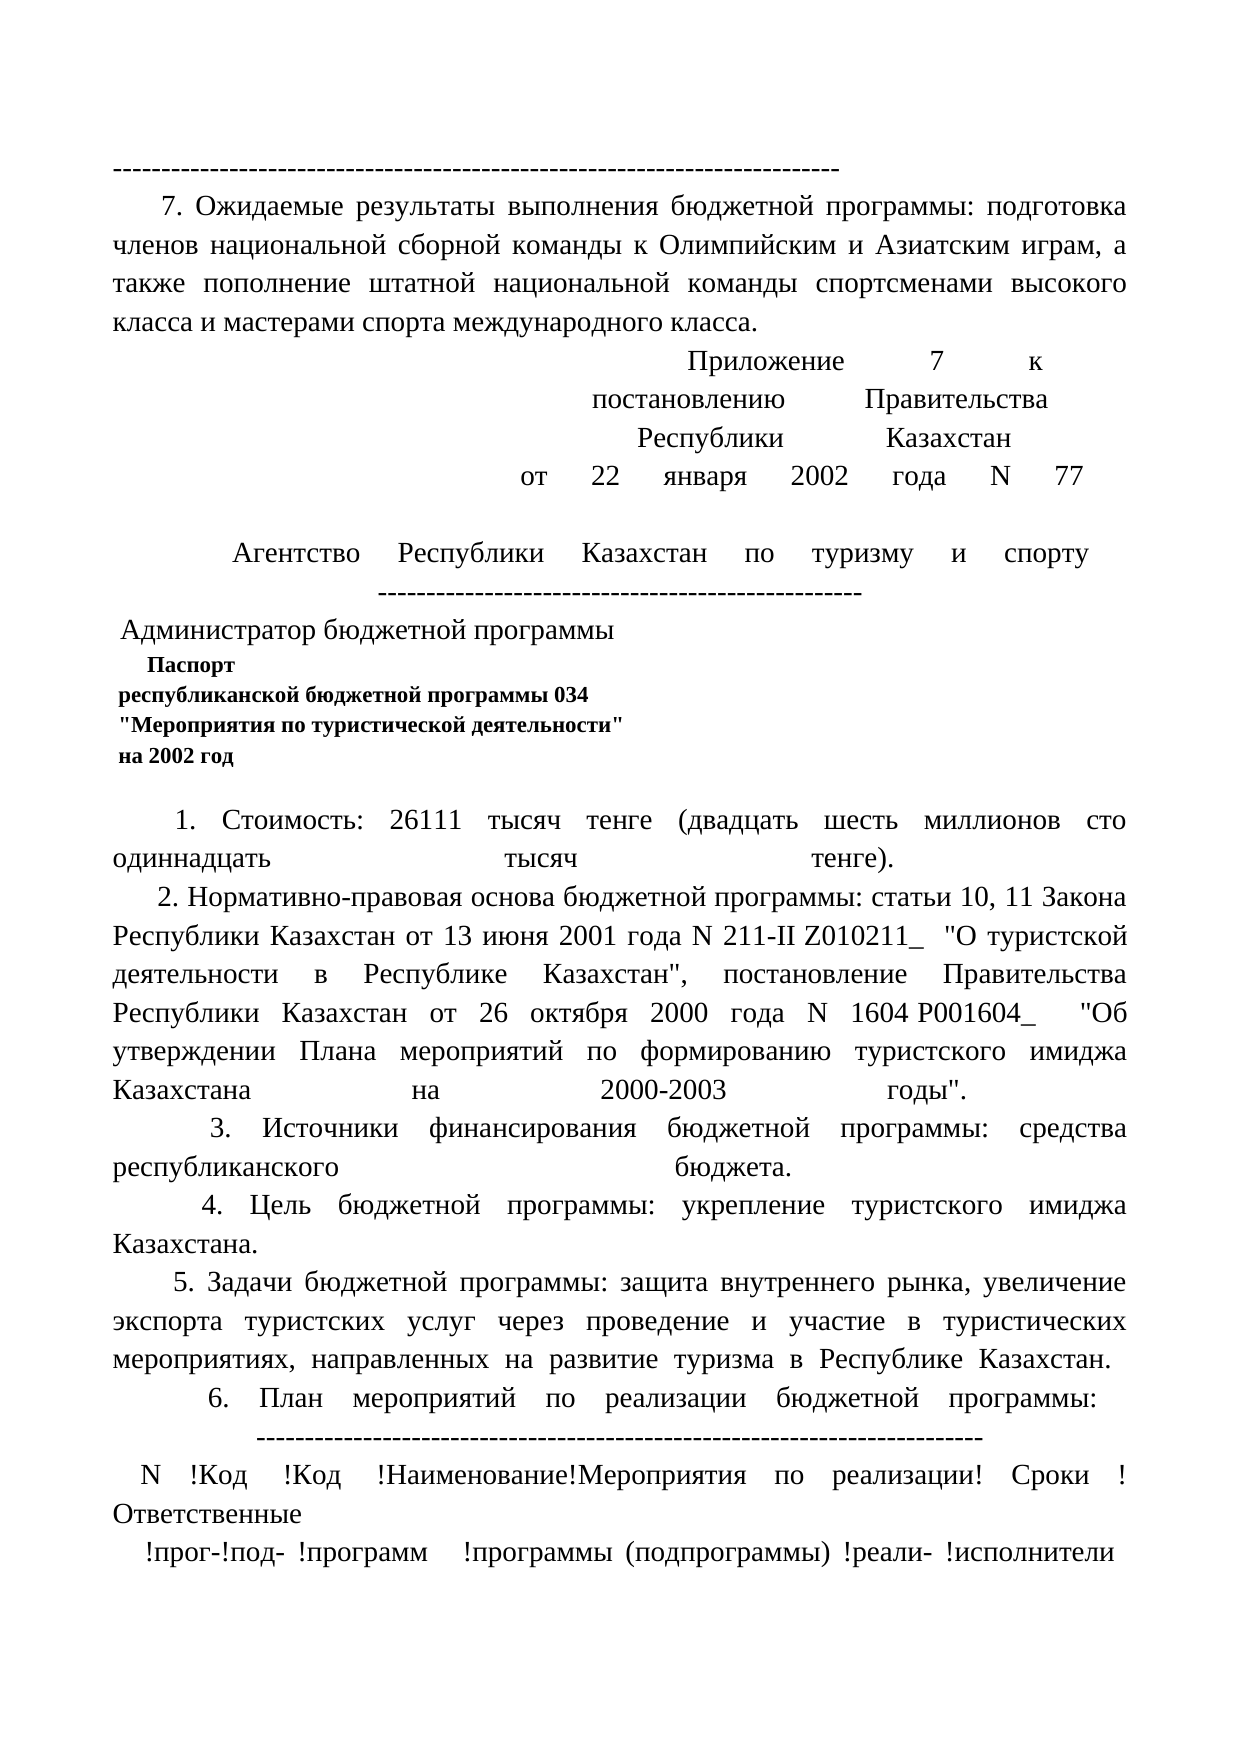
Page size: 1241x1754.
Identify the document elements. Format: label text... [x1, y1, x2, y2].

text Агентство Республики Казахстан по туризму и спорту -------------------------------------------------- Администратор бюджетной программы [112, 535, 1128, 646]
text Паспорт республиканской бюджетной программы 034 "Мероприятия по туристической деятельности" на 2002 год [112, 651, 1128, 798]
text --------------------------------------------------------------------------- [112, 150, 1128, 183]
text 7. Ожидаемые результаты выполнения бюджетной программы: подготовка членов национальной сборной команды к Олимпийским и Азиатским играм, а также пополнение штатной национальной команды спортсменами высокого класса и мастерами спорта международного класса. [112, 188, 1128, 338]
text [112, 802, 1128, 1568]
text Приложение 7 к постановлению Правительства Республики Казахстан от 22 января 2002 года N 77 [112, 343, 1128, 530]
